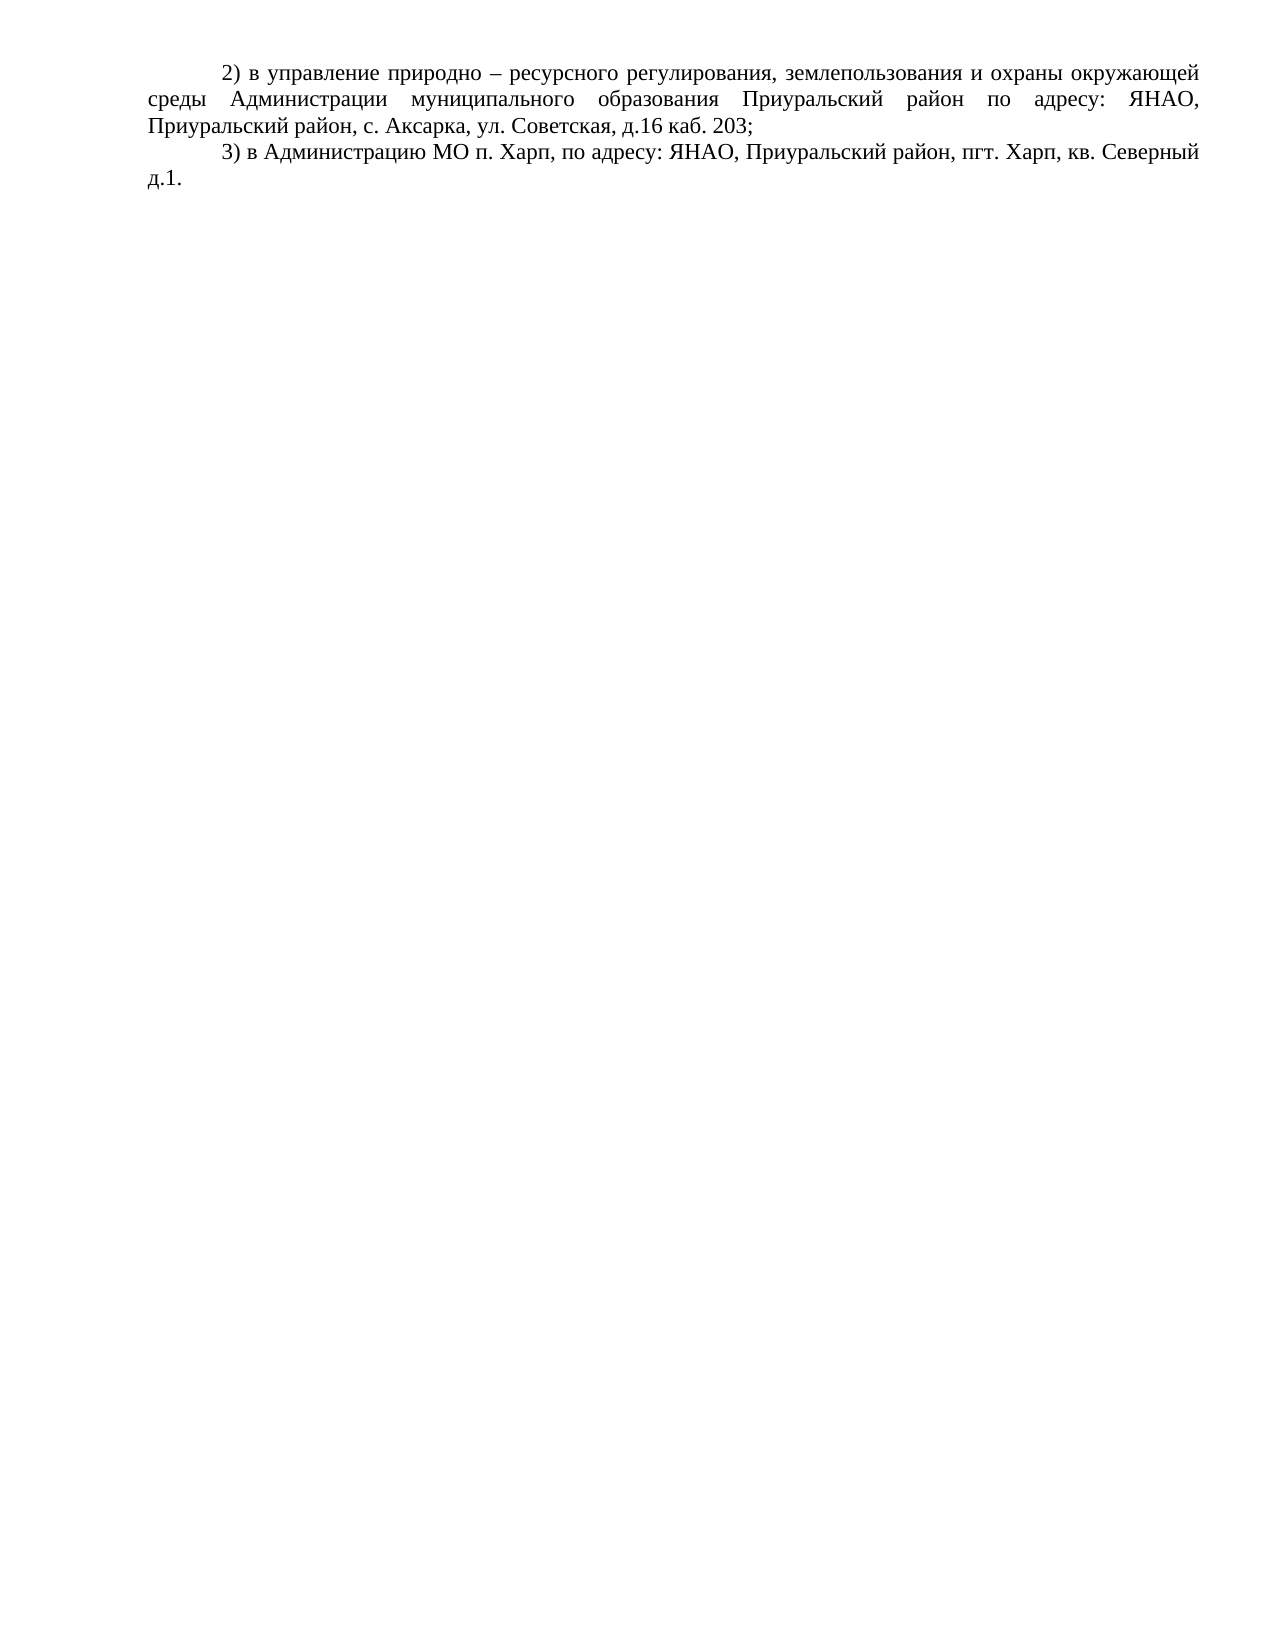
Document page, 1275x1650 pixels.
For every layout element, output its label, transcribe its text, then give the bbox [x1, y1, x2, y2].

text 3) в Администрацию МО п. Харп, по адресу: ЯНАО, Приуральский район, пгт. Харп, кв. Северный д.1. [148, 138, 1201, 191]
text 2) в управление природно – ресурсного регулирования, землепользования и охраны окружающей среды Администрации муниципального образования Приуральский район по адресу: ЯНАО, Приуральский район, с. Аксарка, ул. Советская, д.16 каб. 203; [148, 59, 1201, 138]
